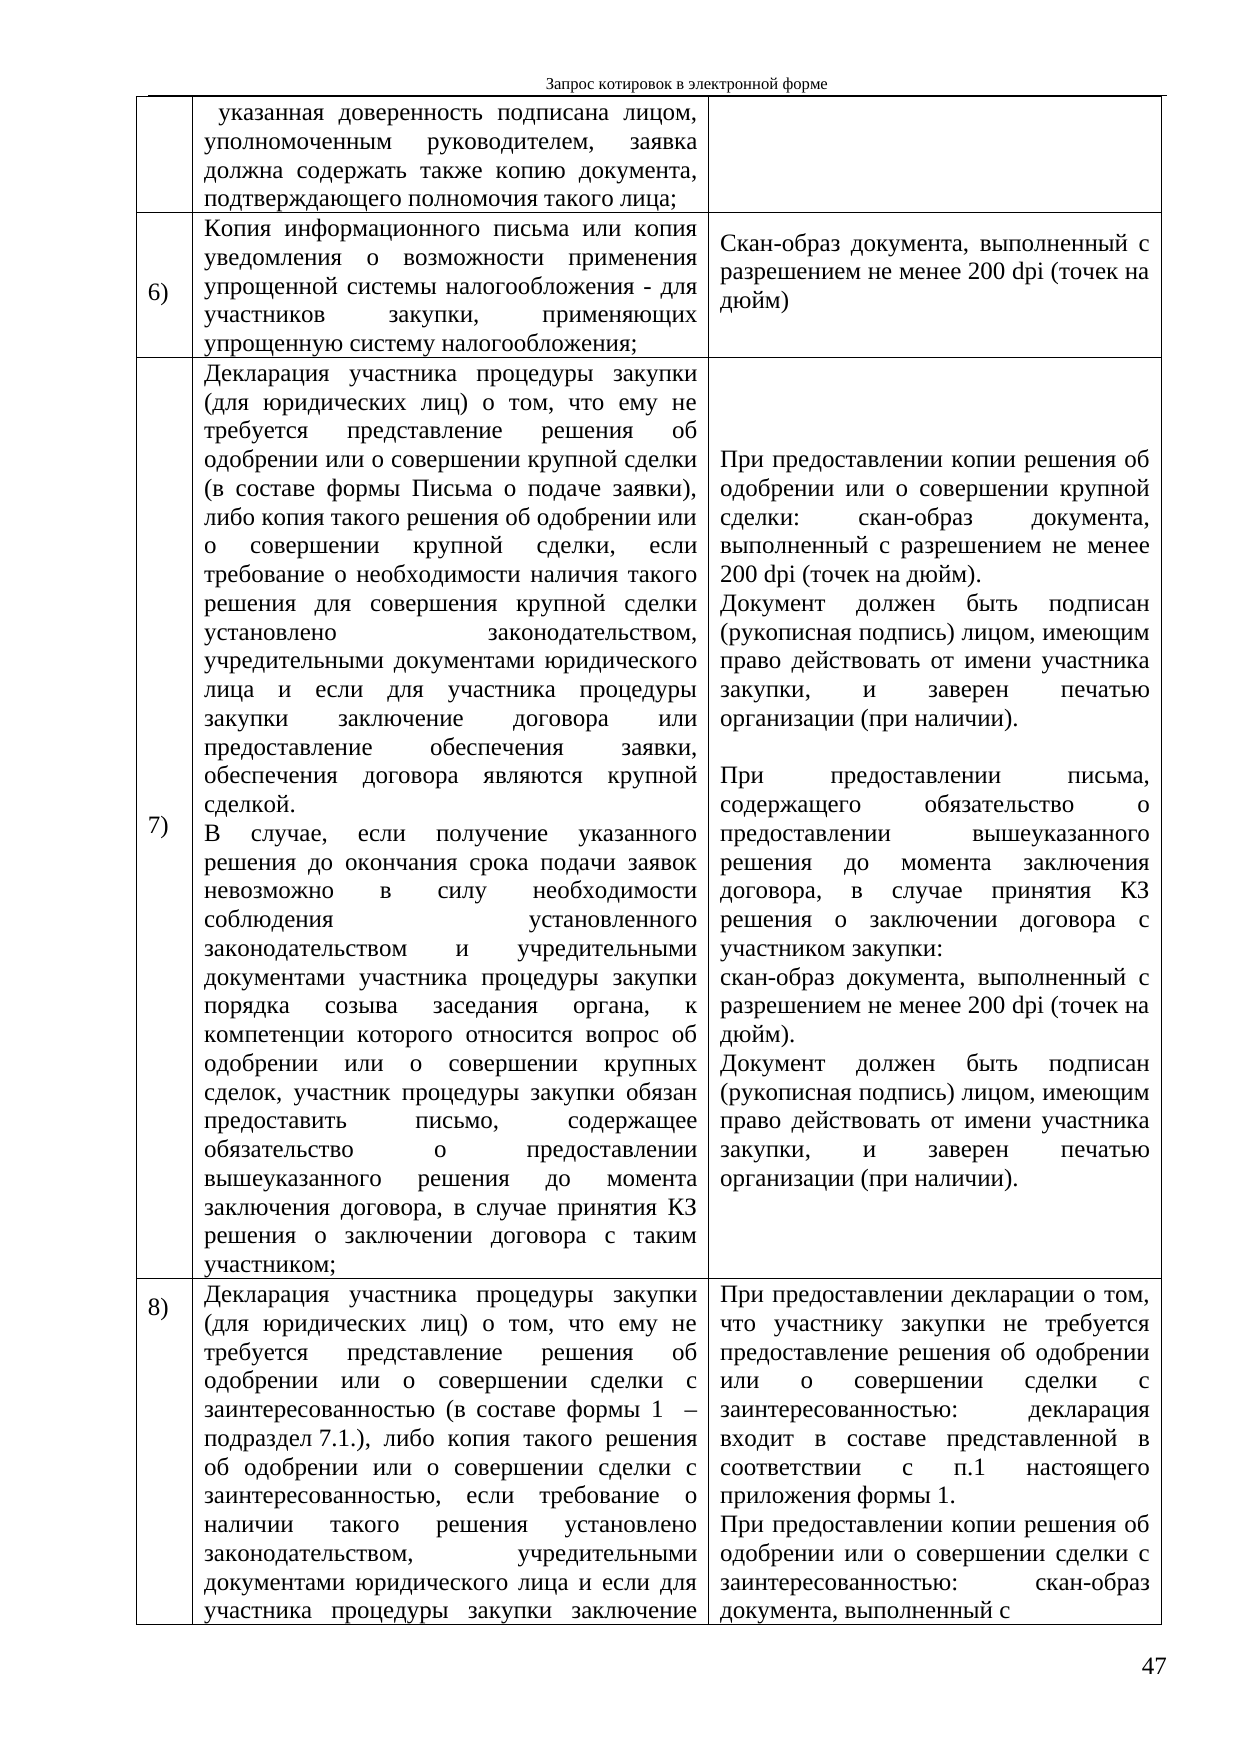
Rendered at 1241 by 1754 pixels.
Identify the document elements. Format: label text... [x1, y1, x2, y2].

table_cell Декларация участника процедуры закупки (для юридических лиц) о том, что ему не требуется представление решения об одобрении или о совершении крупной сделки (в составе формы Письма о подаче заявки), либо копия такого решения об одобрении или о совершении крупной сделки, если требование о необходимости наличия такого решения для совершения крупной сделки установлено законодательством, учредительными документами юридического лица и если для участника процедуры закупки заключение договора или предоставление обеспечения заявки, обеспечения договора являются крупной сделкой. В случае, если получение указанного решения до окончания срока подачи заявок невозможно в силу необходимости соблюдения установленного законодательством и учредительными документами участника процедуры закупки порядка созыва заседания органа, к компетенции которого относится вопрос об одобрении или о совершении крупных сделок, участник процедуры закупки обязан предоставить письмо, содержащее обязательство о предоставлении вышеуказанного решения до момента заключения договора, в случае принятия КЗ решения о заключении договора с таким участником; [193, 358, 708, 1278]
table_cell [709, 1279, 1161, 1624]
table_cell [193, 1279, 708, 1624]
table_cell Копия информационного письма или копия уведомления о возможности применения упрощенной системы налогообложения - для участников закупки, применяющих упрощенную систему налогообложения; [193, 213, 708, 357]
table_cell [193, 97, 708, 212]
table_cell [137, 358, 192, 1278]
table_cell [709, 97, 1161, 212]
table_cell [137, 1279, 192, 1624]
table_cell [137, 213, 192, 357]
table_cell [137, 97, 192, 212]
table_cell При предоставлении копии решения об одобрении или о совершении крупной сделки: скан-образ документа, выполненный с разрешением не менее 200 dpi (точек на дюйм). Документ должен быть подписан (рукописная подпись) лицом, имеющим право действовать от имени участника закупки, и заверен печатью организации (при наличии). При предоставлении письма, содержащего обязательство о предоставлении вышеуказанного решения до момента заключения договора, в случае принятия КЗ решения о заключении договора с участником закупки: скан-образ документа, выполненный с разрешением не менее 200 dpi (точек на дюйм). Документ должен быть подписан (рукописная подпись) лицом, имеющим право действовать от имени участника закупки, и заверен печатью организации (при наличии). [709, 358, 1161, 1278]
table_cell Скан-образ документа, выполненный с разрешением не менее 200 dpi (точек на дюйм) [709, 213, 1161, 357]
